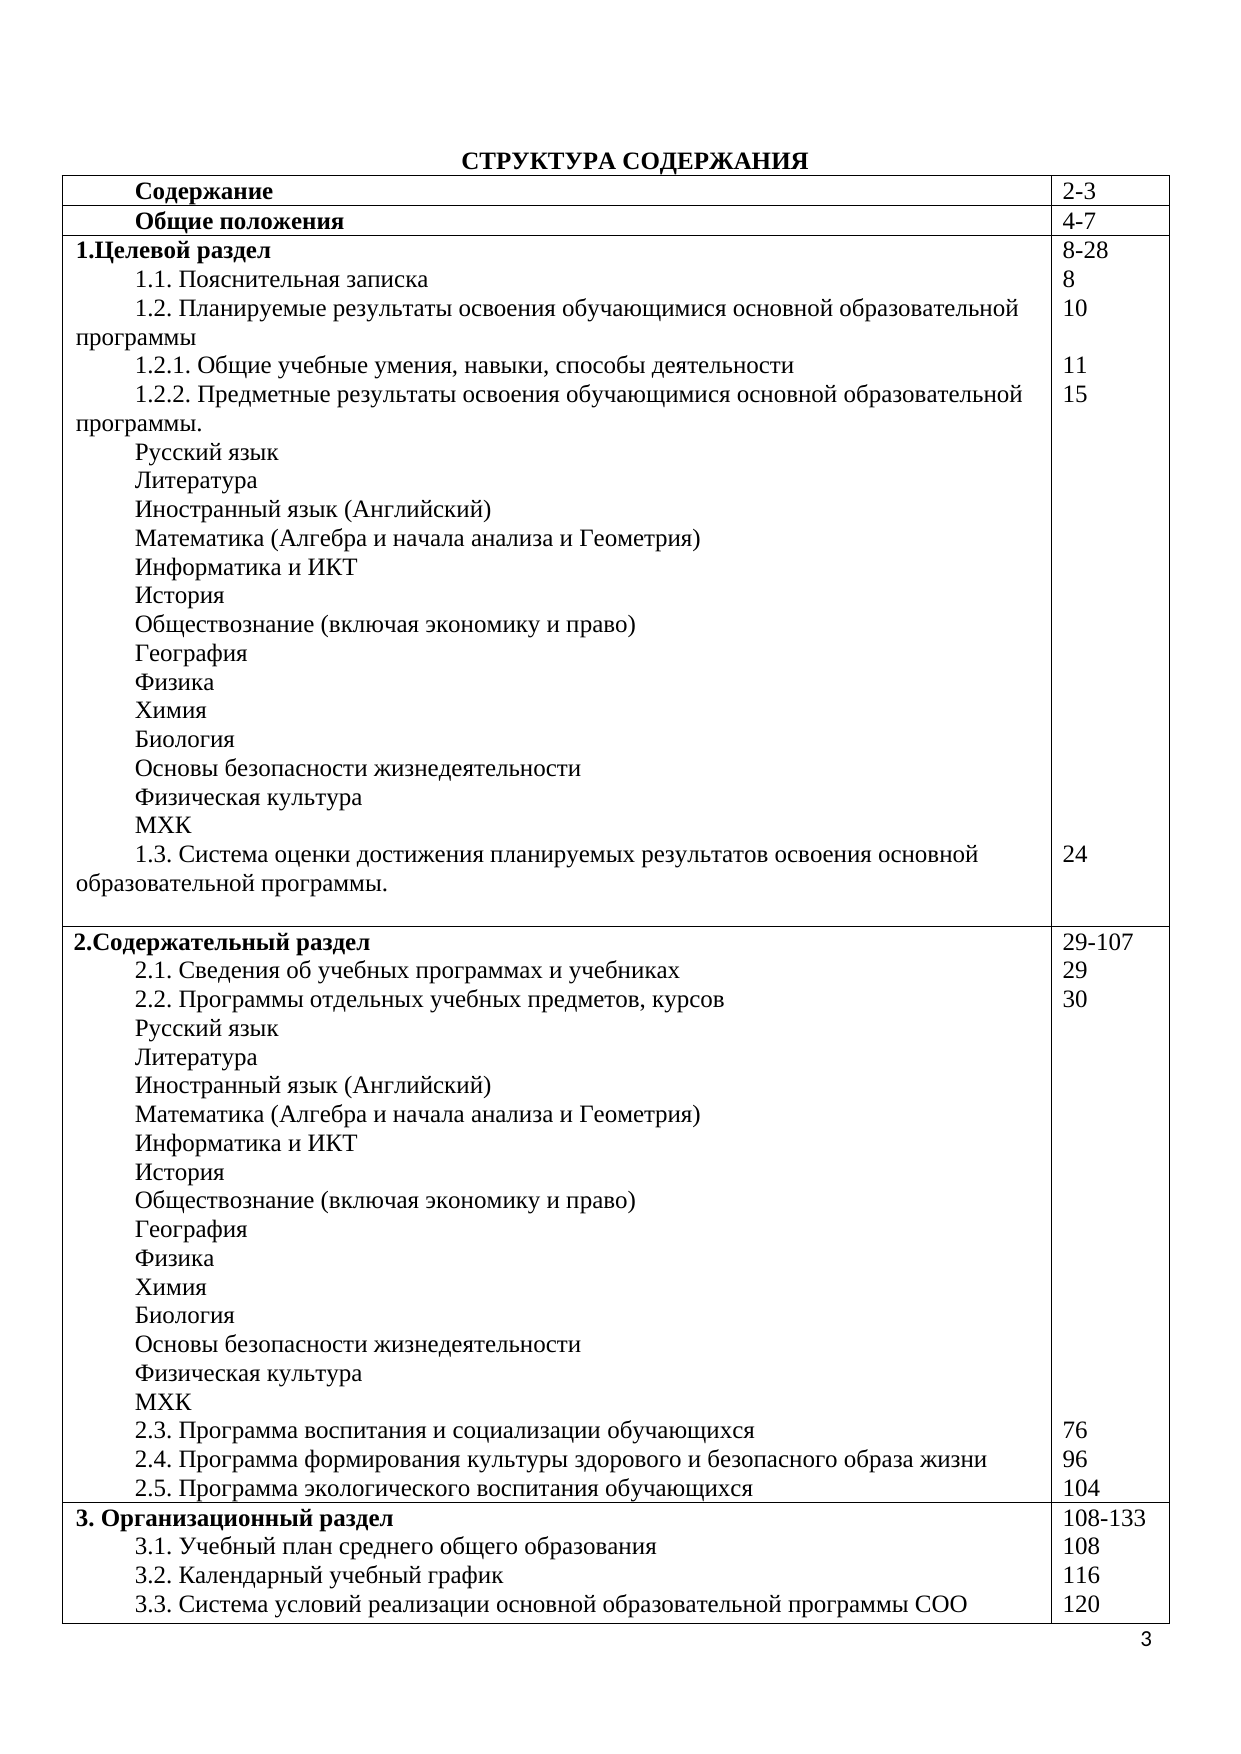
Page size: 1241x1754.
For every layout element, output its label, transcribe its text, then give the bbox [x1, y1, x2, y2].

table_cell 2.Содержательный раздел 2.1. Сведения об учебных программах и учебниках 2.2. Программы отдельных учебных предметов, курсов Русский язык Литература Иностранный язык (Английский) Математика (Алгебра и начала анализа и Геометрия) Информатика и ИКТ История Обществознание (включая экономику и право) География Физика Химия Биология Основы безопасности жизнедеятельности Физическая культура МХК 2.3. Программа воспитания и социализации обучающихся 2.4. Программа формирования культуры здорового и безопасного образа жизни 2.5. Программа экологического воспитания обучающихся [63, 927, 1051, 1502]
table_cell Общие положения [63, 206, 1051, 234]
table_header 2-3 [1052, 176, 1169, 205]
table_cell 8-28 8 10 11 15 24 [1052, 236, 1169, 926]
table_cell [1052, 1503, 1169, 1623]
table_header Содержание [63, 176, 1051, 205]
table_cell 29-107 29 30 76 96 104 [1052, 927, 1169, 1502]
text СТРУКТУРА СОДЕРЖАНИЯ [118, 146, 1152, 175]
table_cell 4-7 [1052, 206, 1169, 234]
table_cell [63, 1503, 1051, 1623]
table_cell 1.Целевой раздел 1.1. Пояснительная записка 1.2. Планируемые результаты освоения обучающимися основной образовательной программы 1.2.1. Общие учебные умения, навыки, способы деятельности 1.2.2. Предметные результаты освоения обучающимися основной образовательной программы. Русский язык Литература Иностранный язык (Английский) Математика (Алгебра и начала анализа и Геометрия) Информатика и ИКТ История Обществознание (включая экономику и право) География Физика Химия Биология Основы безопасности жизнедеятельности Физическая культура МХК 1.3. Система оценки достижения планируемых результатов освоения основной образовательной программы. [63, 236, 1051, 926]
